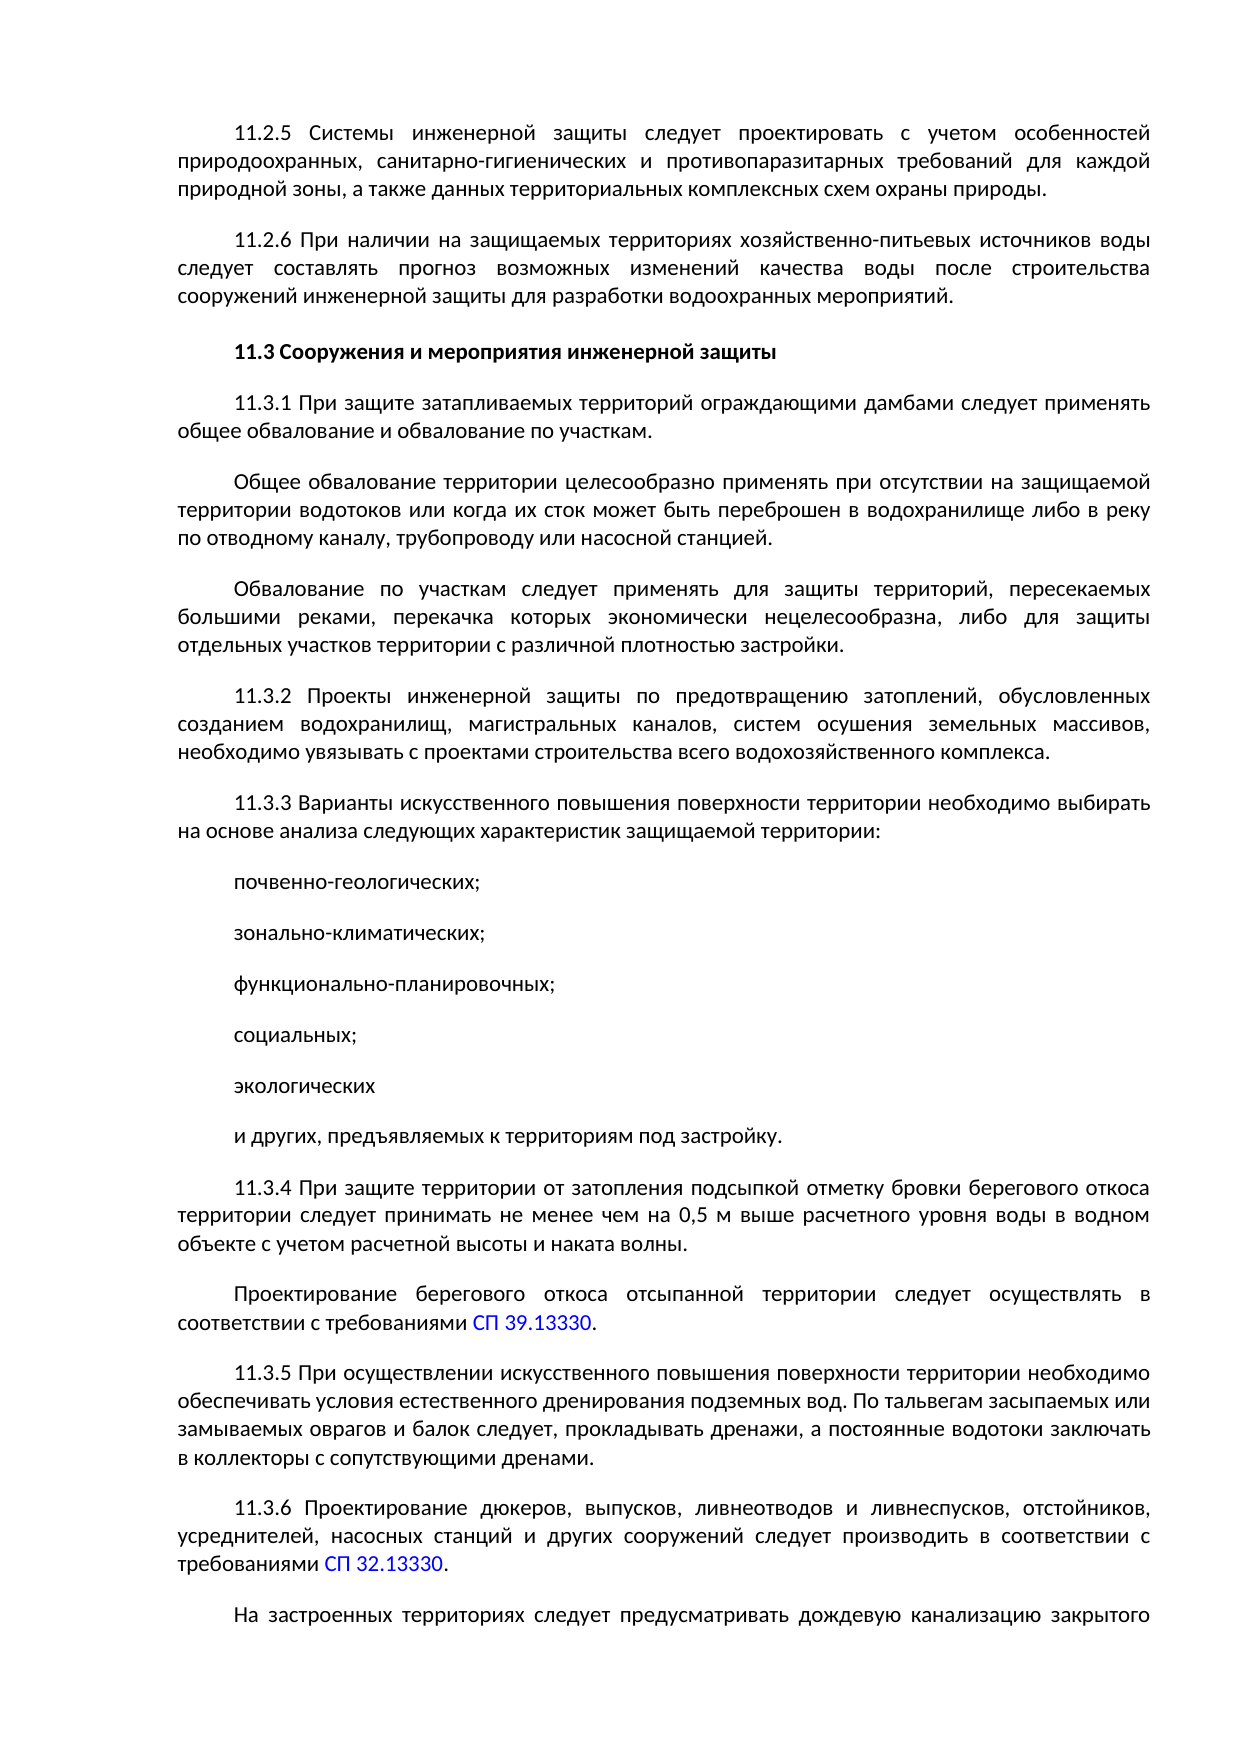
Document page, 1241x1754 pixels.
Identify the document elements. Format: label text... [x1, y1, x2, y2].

text 11.2.6 При наличии на защищаемых территориях хозяйственно-питьевых источников воды следует составлять прогноз возможных изменений качества воды после строительства сооружений инженерной защиты для разработки водоохранных мероприятий. [177, 225, 1152, 309]
title 11.3 Сооружения и мероприятия инженерной защиты [177, 337, 1152, 365]
text 11.3.6 Проектирование дюкеров, выпусков, ливнеотводов и ливнеспусков, отстойников, усреднителей, насосных станций и других сооружений следует производить в соответствии с требованиями СП 32.13330. [177, 1493, 1152, 1578]
text экологических [177, 1071, 1152, 1099]
text Общее обвалование территории целесообразно применять при отсутствии на защищаемой территории водотоков или когда их сток может быть переброшен в водохранилище либо в реку по отводному каналу, трубопроводу или насосной станцией. [177, 467, 1152, 551]
text 11.3.4 При защите территории от затопления подсыпкой отметку бровки берегового откоса территории следует принимать не менее чем на 0,5 м выше расчетного уровня воды в водном объекте с учетом расчетной высоты и наката волны. [177, 1173, 1152, 1257]
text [177, 1601, 1152, 1628]
text Проектирование берегового откоса отсыпанной территории следует осуществлять в соответствии с требованиями СП 39.13330. [177, 1279, 1152, 1336]
text Обвалование по участкам следует применять для защиты территорий, пересекаемых большими реками, перекачка которых экономически нецелесообразна, либо для защиты отдельных участков территории с различной плотностью застройки. [177, 574, 1152, 658]
text 11.3.5 При осуществлении искусственного повышения поверхности территории необходимо обеспечивать условия естественного дренирования подземных вод. По тальвегам засыпаемых или замываемых оврагов и балок следует, прокладывать дренажи, а постоянные водотоки заключать в коллекторы с сопутствующими дренами. [177, 1358, 1152, 1471]
text социальных; [177, 1020, 1152, 1048]
text 11.3.1 При защите затапливаемых территорий ограждающими дамбами следует применять общее обвалование и обвалование по участкам. [177, 388, 1152, 444]
text зонально-климатических; [177, 918, 1152, 946]
text 11.2.5 Системы инженерной защиты следует проектировать с учетом особенностей природоохранных, санитарно-гигиенических и противопаразитарных требований для каждой природной зоны, а также данных территориальных комплексных схем охраны природы. [177, 118, 1152, 202]
text функционально-планировочных; [177, 969, 1152, 997]
text 11.3.3 Варианты искусственного повышения поверхности территории необходимо выбирать на основе анализа следующих характеристик защищаемой территории: [177, 788, 1152, 844]
text и других, предъявляемых к территориям под застройку. [177, 1122, 1152, 1150]
text почвенно-геологических; [177, 867, 1152, 895]
text 11.3.2 Проекты инженерной защиты по предотвращению затоплений, обусловленных созданием водохранилищ, магистральных каналов, систем осушения земельных массивов, необходимо увязывать с проектами строительства всего водохозяйственного комплекса. [177, 681, 1152, 765]
